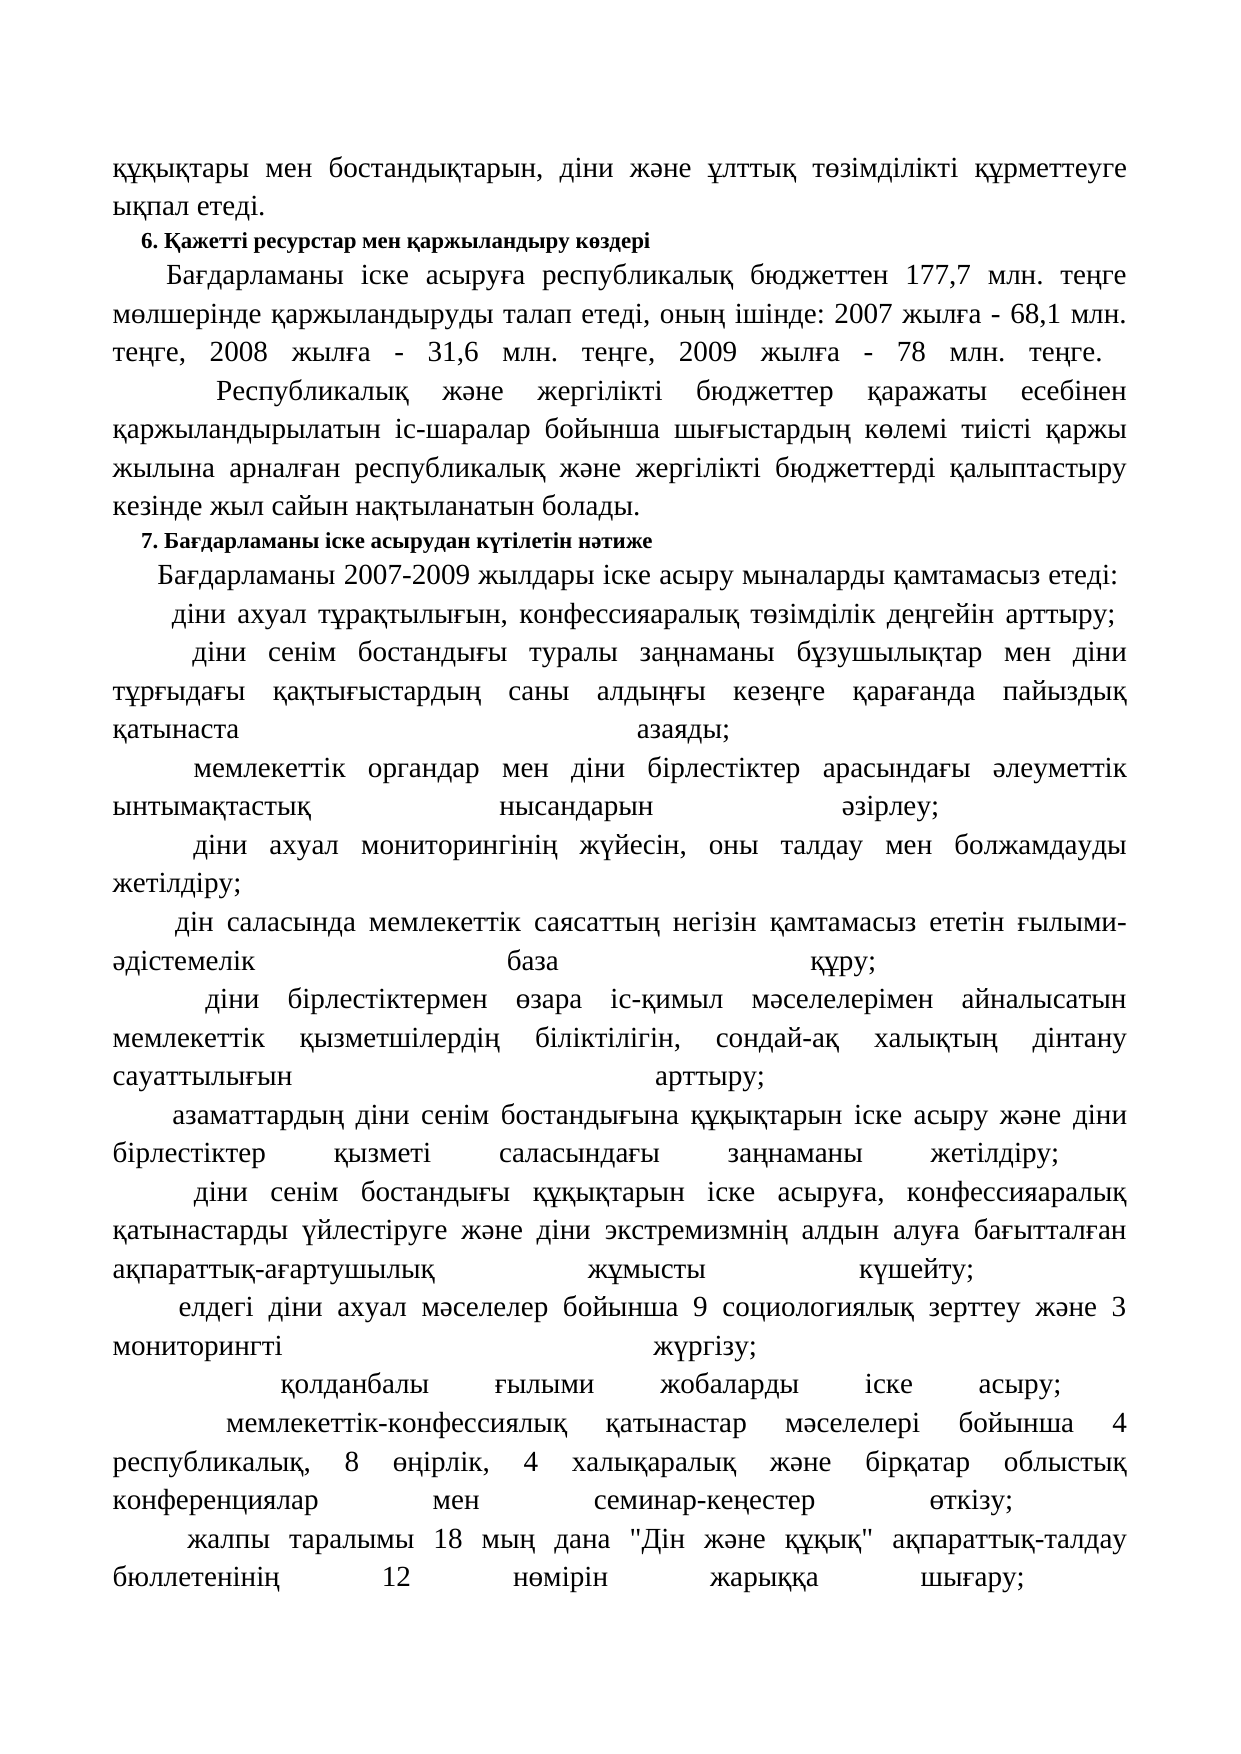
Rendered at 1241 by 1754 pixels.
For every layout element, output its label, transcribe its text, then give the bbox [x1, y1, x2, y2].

text Бағдарламаны іске асыруға республикалық бюджеттен 177,7 млн. теңге мөлшерінде қаржыландыруды талап етеді, оның ішінде: 2007 жылға - 68,1 млн. теңге, 2008 жылға - 31,6 млн. теңге, 2009 жылға - 78 млн. теңге. Республикалық және жергілікті бюджеттер қаражаты есебінен қаржыландырылатын іс-шаралар бойынша шығыстардың көлемі тиісті қаржы жылына арналған республикалық және жергілікті бюджеттерді қалыптастыру кезінде жыл сайын нақтыланатын болады. [112, 257, 1128, 522]
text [112, 557, 1128, 1593]
text 6. Қажетті ресурстар мен қаржыландыру көздері [112, 227, 1128, 253]
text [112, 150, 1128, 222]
text 7. Бағдарламаны іске асырудан күтілетін нәтиже [112, 527, 1128, 553]
